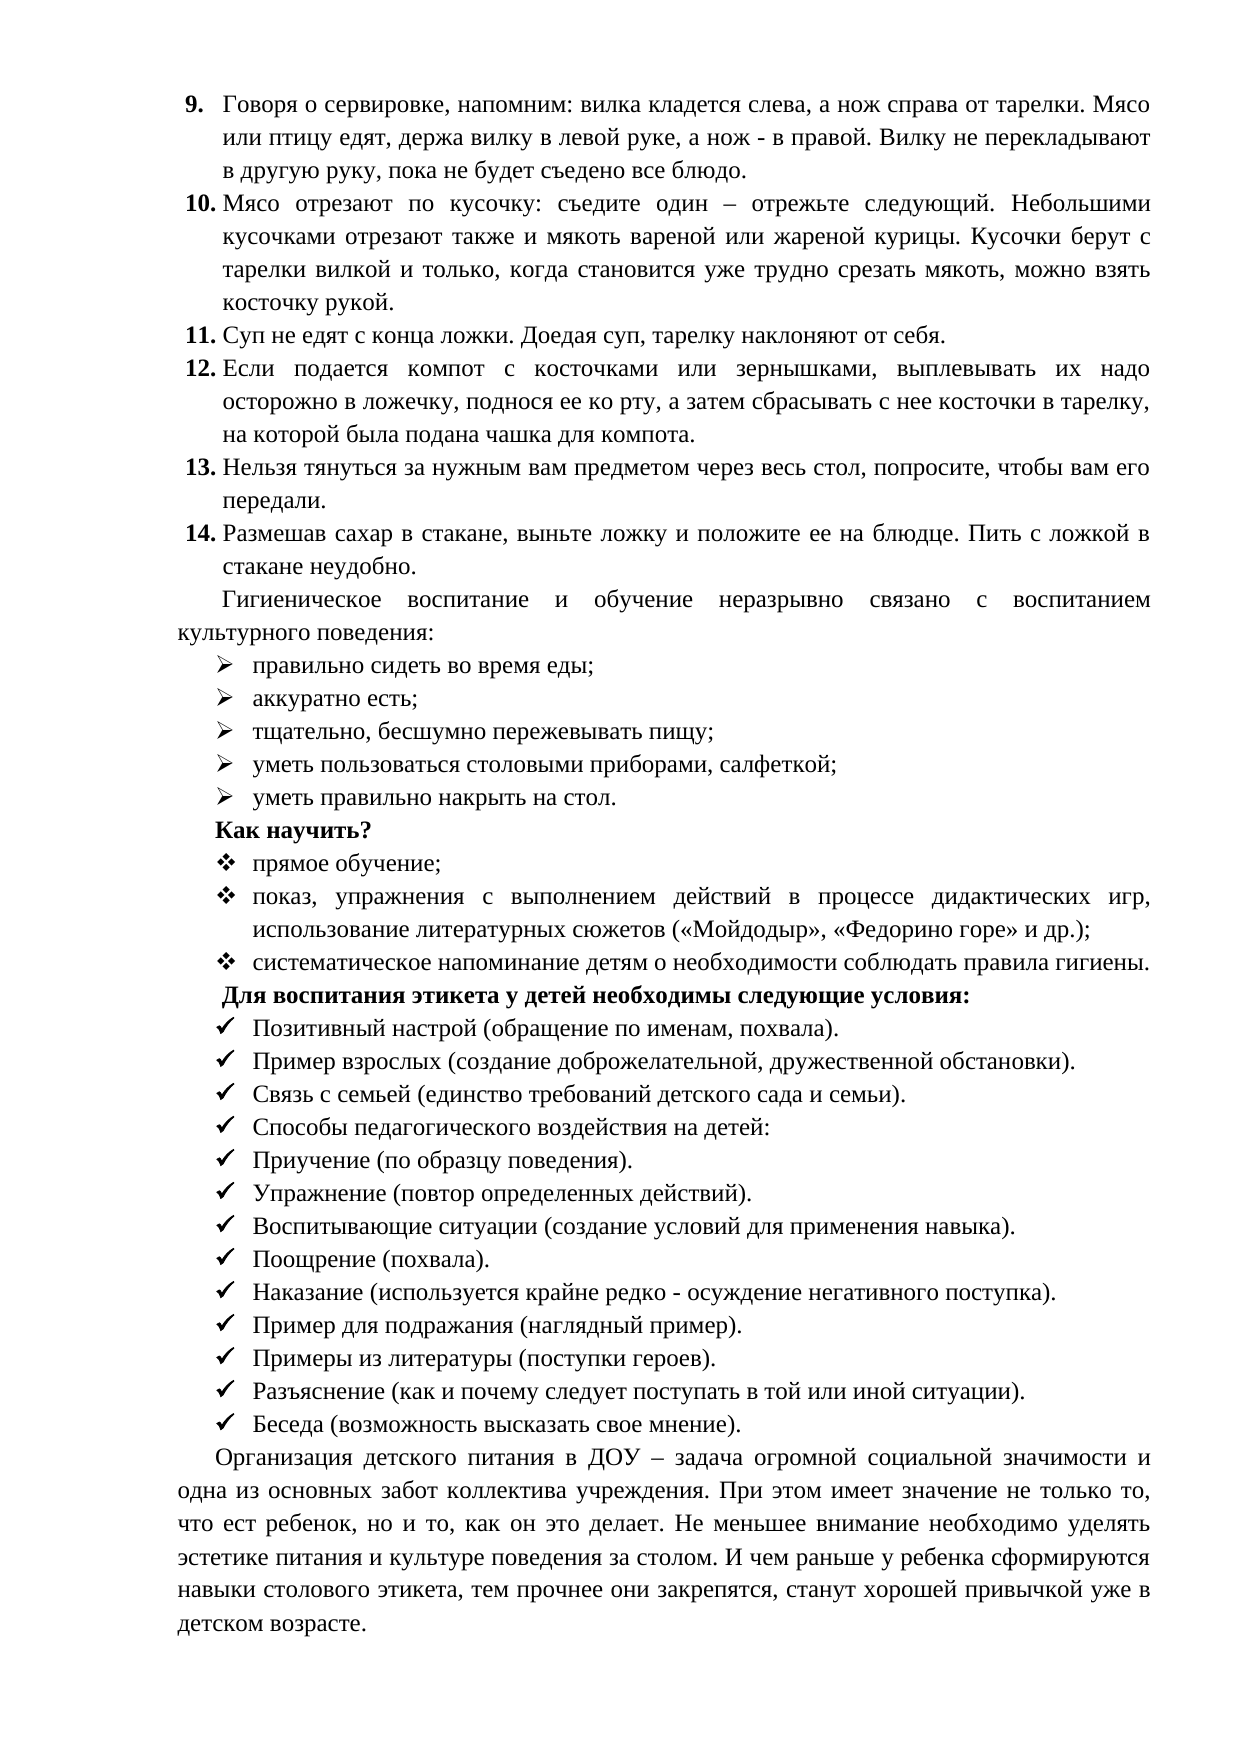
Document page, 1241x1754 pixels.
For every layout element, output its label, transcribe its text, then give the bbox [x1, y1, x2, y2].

text Организация детского питания в ДОУ – задача огромной социальной значимости и одна из основных забот коллектива учреждения. При этом имеет значение не только то, что ест ребенок, но и то, как он это делает. Не меньшее внимание необходимо уделять эстетике питания и культуре поведения за столом. И чем раньше у ребенка сформируются навыки столового этикета, тем прочнее они закрепятся, станут хорошей привычкой уже в детском возрасте. [177, 1442, 1152, 1636]
list правильно сидеть во время еды; [215, 650, 1152, 679]
list показ, упражнения с выполнением действий в процессе дидактических игр, использование литературных сюжетов («Мойдодыр», «Федорино горе» и др.); [215, 881, 1152, 943]
list аккуратно есть; [215, 683, 1152, 712]
list Приучение (по образцу поведения). [215, 1145, 1152, 1174]
list Размешав сахар в стакане, выньте ложку и положите ее на блюдце. Пить с ложкой в стакане неудобно. [185, 518, 1152, 580]
list уметь правильно накрыть на стол. [215, 782, 1152, 811]
text Гигиеническое воспитание и обучение неразрывно связано с воспитанием культурного поведения: [177, 584, 1152, 646]
list Связь с семьей (единство требований детского сада и семьи). [215, 1079, 1152, 1108]
list Упражнение (повтор определенных действий). [215, 1178, 1152, 1207]
list Наказание (используется крайне редко - осуждение негативного поступка). [215, 1277, 1152, 1306]
list уметь пользоваться столовыми приборами, салфеткой; [215, 749, 1152, 778]
list Поощрение (похвала). [215, 1244, 1152, 1273]
list Пример взрослых (создание доброжелательной, дружественной обстановки). [215, 1046, 1152, 1075]
text Как научить? [215, 815, 1152, 844]
list Если подается компот с косточками или зернышками, выплевывать их надо осторожно в ложечку, поднося ее ко рту, а затем сбрасывать с нее косточки в тарелку, на которой была подана чашка для компота. [185, 353, 1152, 448]
list Позитивный настрой (обращение по именам, похвала). [215, 1013, 1152, 1042]
list Суп не едят с конца ложки. Доедая суп, тарелку наклоняют от себя. [185, 320, 1152, 348]
list прямое обучение; [215, 848, 1152, 877]
list Воспитывающие ситуации (создание условий для применения навыка). [215, 1211, 1152, 1240]
list тщательно, бесшумно пережевывать пищу; [215, 716, 1152, 745]
list Мясо отрезают по кусочку: съедите один – отрежьте следующий. Небольшими кусочками отрезают также и мякоть вареной или жареной курицы. Кусочки берут с тарелки вилкой и только, когда становится уже трудно срезать мякоть, можно взять косточку рукой. [185, 188, 1152, 316]
list Разъяснение (как и почему следует поступать в той или иной ситуации). [215, 1376, 1152, 1405]
list систематическое напоминание детям о необходимости соблюдать правила гигиены. [215, 947, 1152, 976]
list Примеры из литературы (поступки героев). [215, 1343, 1152, 1372]
list Способы педагогического воздействия на детей: [215, 1112, 1152, 1141]
text Для воспитания этикета у детей необходимы следующие условия: [177, 980, 1152, 1009]
list Беседа (возможность высказать свое мнение). [215, 1409, 1152, 1438]
list Говоря о сервировке, напомним: вилка кладется слева, а нож справа от тарелки. Мясо или птицу едят, держа вилку в левой руке, а нож - в правой. Вилку не перекладывают в другую руку, пока не будет съедено все блюдо. [185, 89, 1152, 183]
list Нельзя тянуться за нужным вам предметом через весь стол, попросите, чтобы вам его передали. [185, 452, 1152, 514]
list Пример для подражания (наглядный пример). [215, 1310, 1152, 1339]
